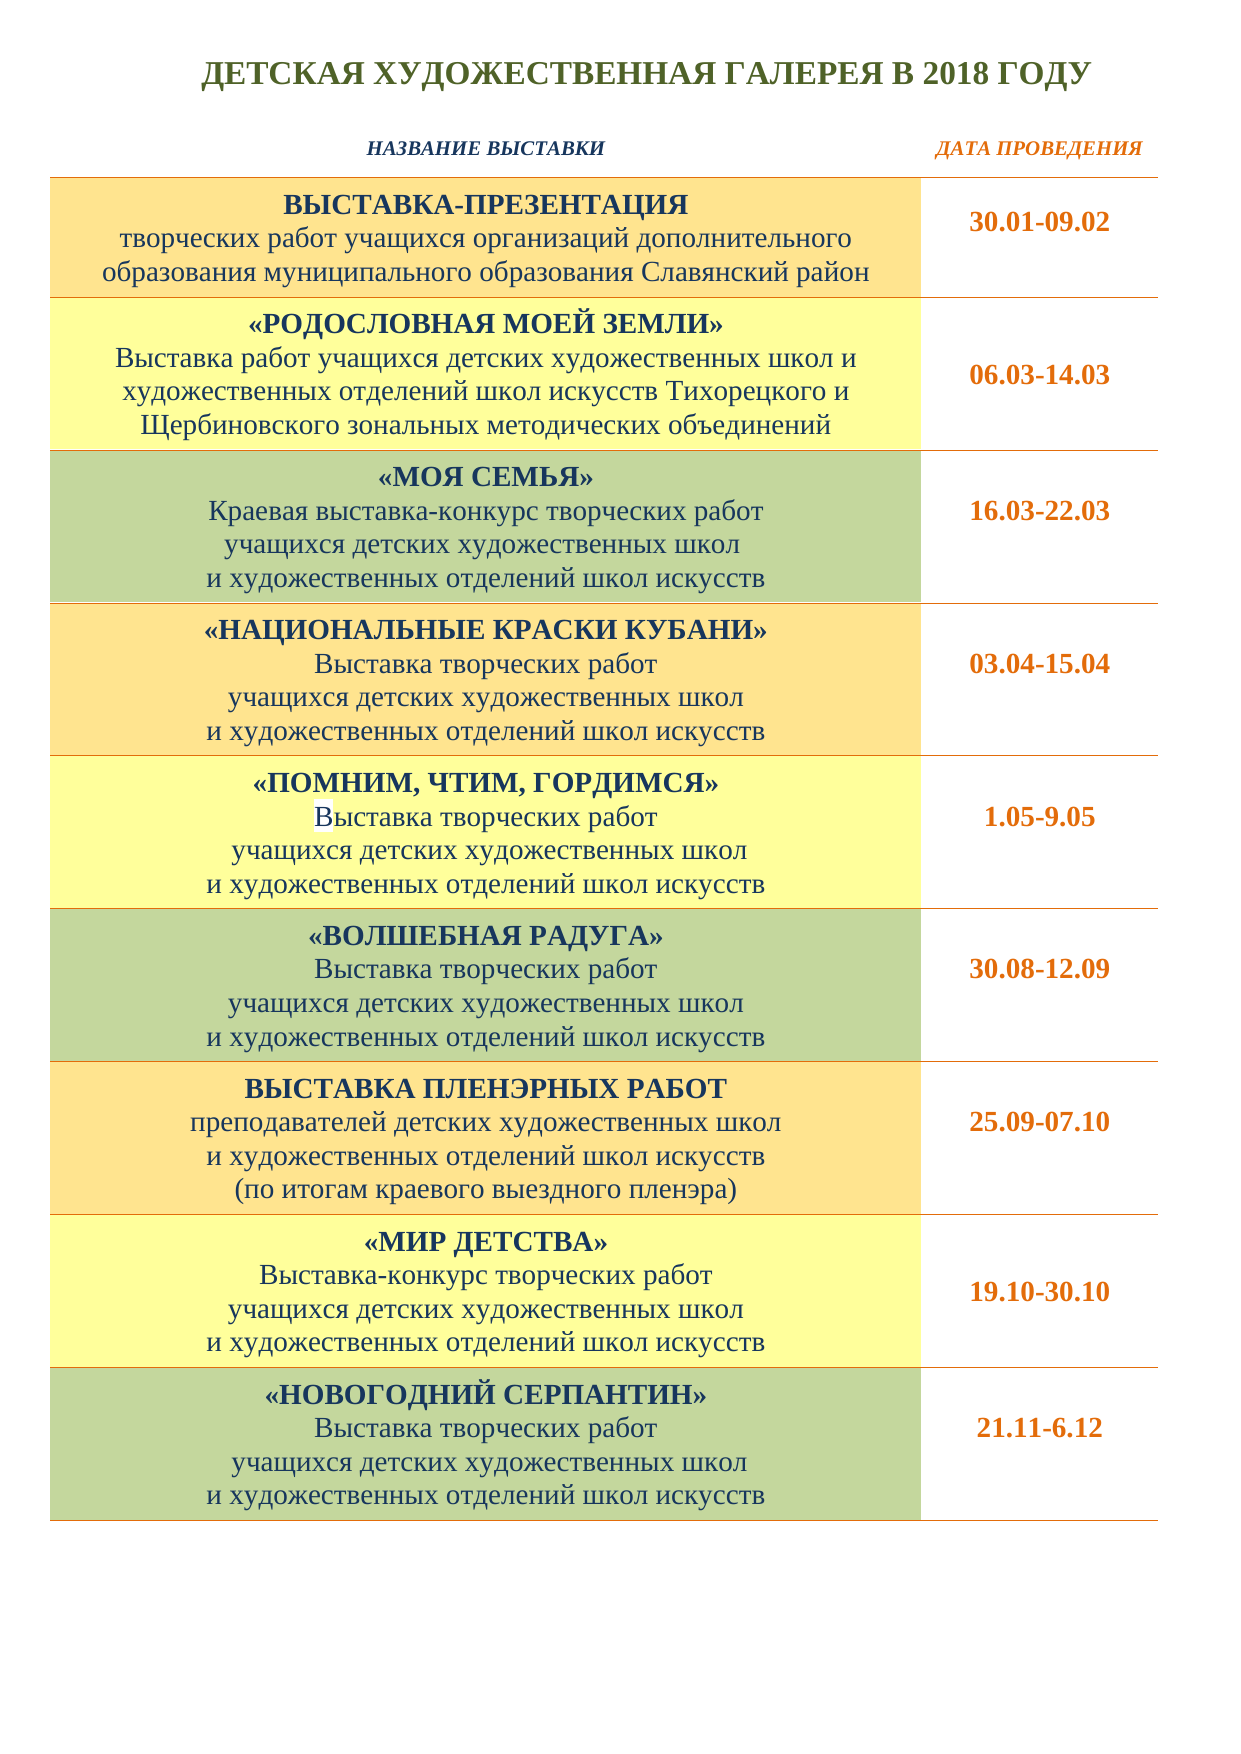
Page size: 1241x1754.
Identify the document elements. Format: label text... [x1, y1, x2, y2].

table_header Название выставки [50, 120, 921, 177]
table_cell «Мир детства» Выставка-конкурс творческих работ учащихся детских художественных школ и художественных отделений школ искусств [50, 1215, 921, 1367]
table_cell «Национальные краски Кубани» Выставка творческих работ учащихся детских художественных школ и художественных отделений школ искусств [50, 604, 921, 755]
table_cell 03.04-15.04 [921, 604, 1158, 755]
table_cell «Новогодний серпантин» Выставка творческих работ учащихся детских художественных школ и художественных отделений школ искусств [50, 1368, 921, 1520]
table_cell «Помним, чтим, гордимся» Выставка творческих работ учащихся детских художественных школ и художественных отделений школ искусств [50, 756, 921, 908]
table_cell 19.10-30.10 [921, 1215, 1158, 1367]
table_cell 25.09-07.10 [921, 1062, 1158, 1214]
table_cell 30.01-09.02 [921, 178, 1158, 297]
table_cell 06.03-14.03 [921, 298, 1158, 449]
table_cell Выставка пленэрных работ преподавателей детских художественных школ и художественных отделений школ искусств (по итогам краевого выездного пленэра) [50, 1062, 921, 1214]
text Детская художественная галерея в 2018 году [94, 53, 1199, 91]
table_cell 30.08-12.09 [921, 909, 1158, 1061]
table_cell 21.11-6.12 [921, 1368, 1158, 1520]
table_cell «Моя семья» Краевая выставка-конкурс творческих работ учащихся детских художественных школ и художественных отделений школ искусств [50, 451, 921, 602]
table_cell 1.05-9.05 [921, 756, 1158, 908]
table_cell 16.03-22.03 [921, 451, 1158, 602]
table_cell Выставка-презентация творческих работ учащихся организаций дополнительного образования муниципального образования Славянский район [50, 178, 921, 297]
table_header Дата проведения [921, 120, 1158, 177]
table_cell «Родословная моей земли» Выставка работ учащихся детских художественных школ и художественных отделений школ искусств Тихорецкого и Щербиновского зональных методических объединений [50, 298, 921, 449]
table_cell «Волшебная радуга» Выставка творческих работ учащихся детских художественных школ и художественных отделений школ искусств [50, 909, 921, 1061]
